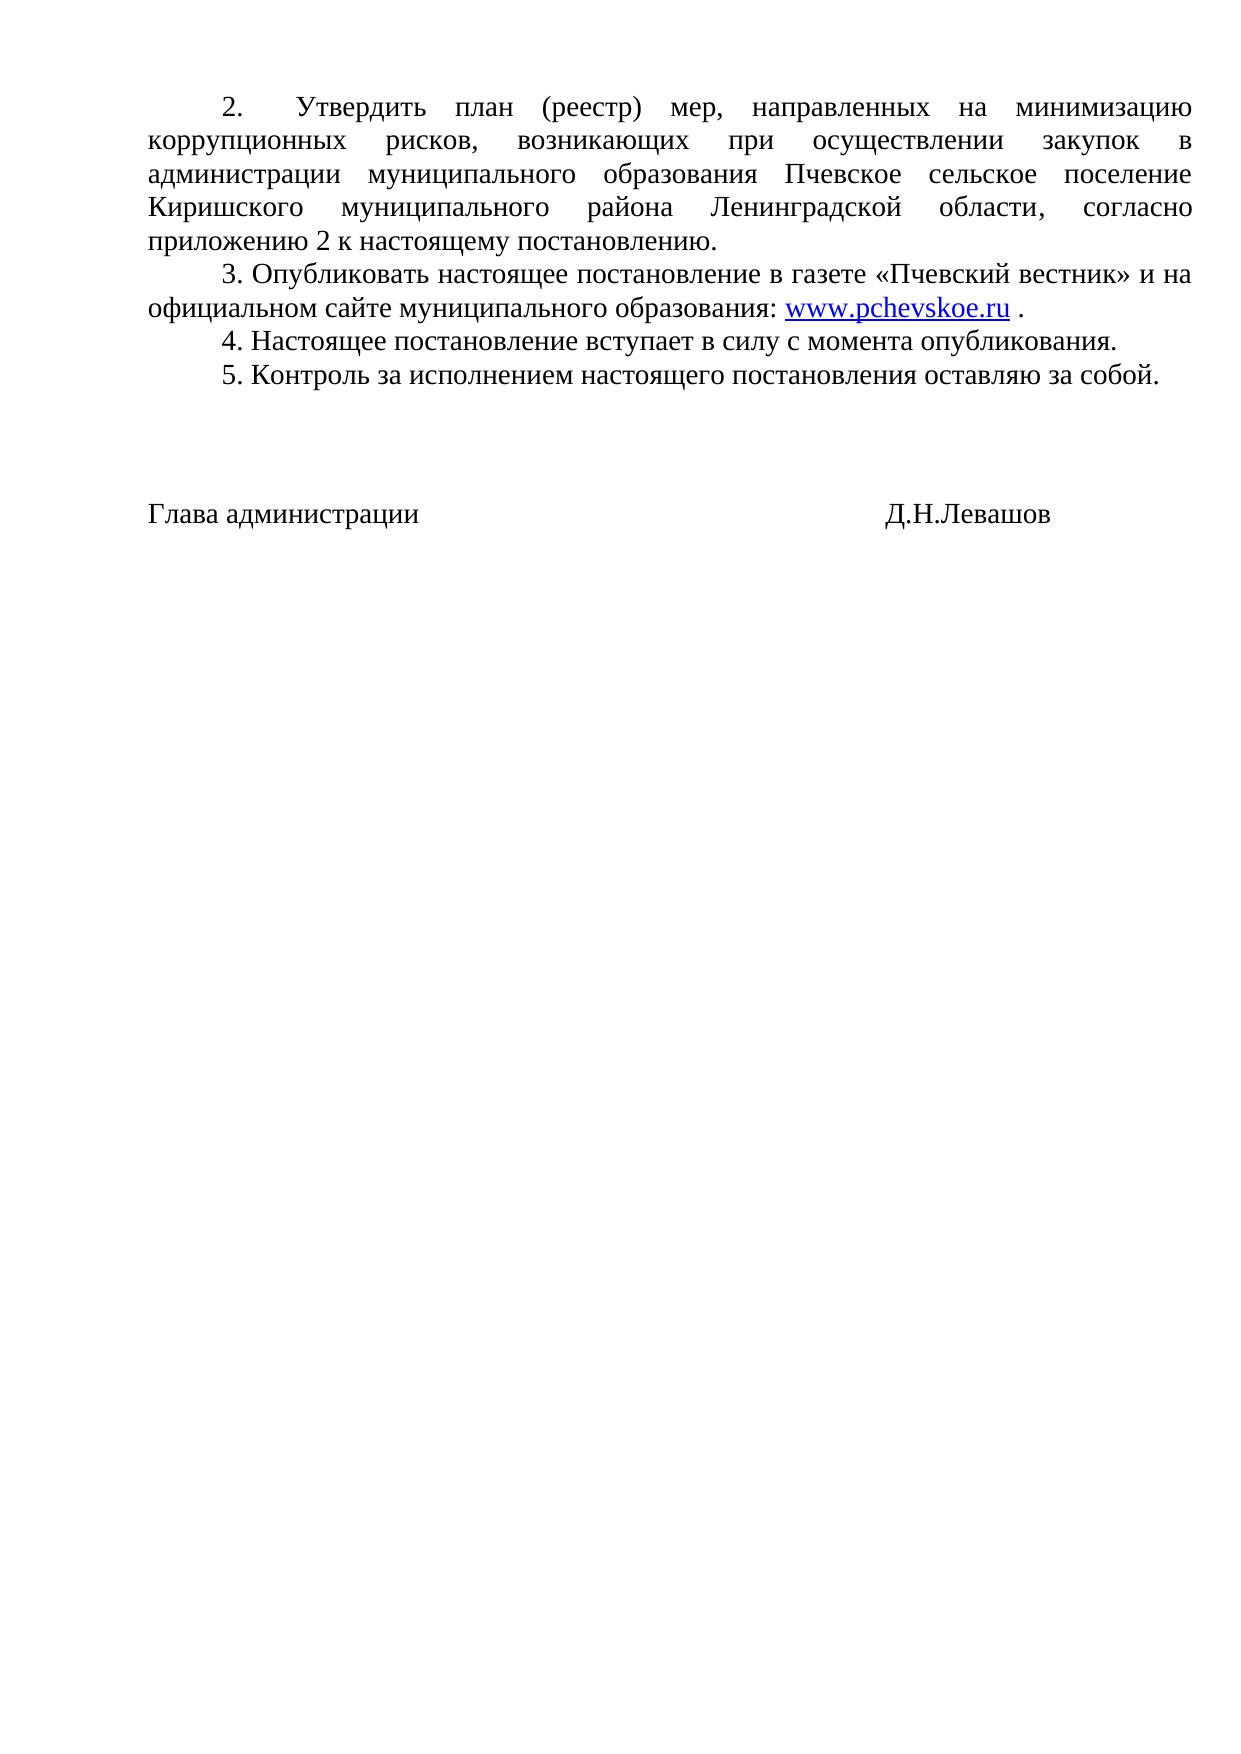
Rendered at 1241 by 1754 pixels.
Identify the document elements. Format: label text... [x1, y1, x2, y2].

text 5. Контроль за исполнением настоящего постановления оставляю за собой. [148, 357, 1193, 391]
text 4. Настоящее постановление вступает в силу с момента опубликования. [148, 323, 1193, 357]
list Утвердить план (реестр) мер, направленных на минимизацию коррупционных рисков, возникающих при осуществлении закупок в администрации муниципального образования Пчевское сельское поселение Киришского муниципального района Ленинградской области, согласно приложению 2 к настоящему постановлению. [148, 89, 1193, 256]
text Глава администрации Д.Н.Левашов [148, 496, 1193, 530]
text 3. Опубликовать настоящее постановление в газете «Пчевский вестник» и на официальном сайте муниципального образования: www.pchevskoe.ru . [148, 256, 1193, 323]
